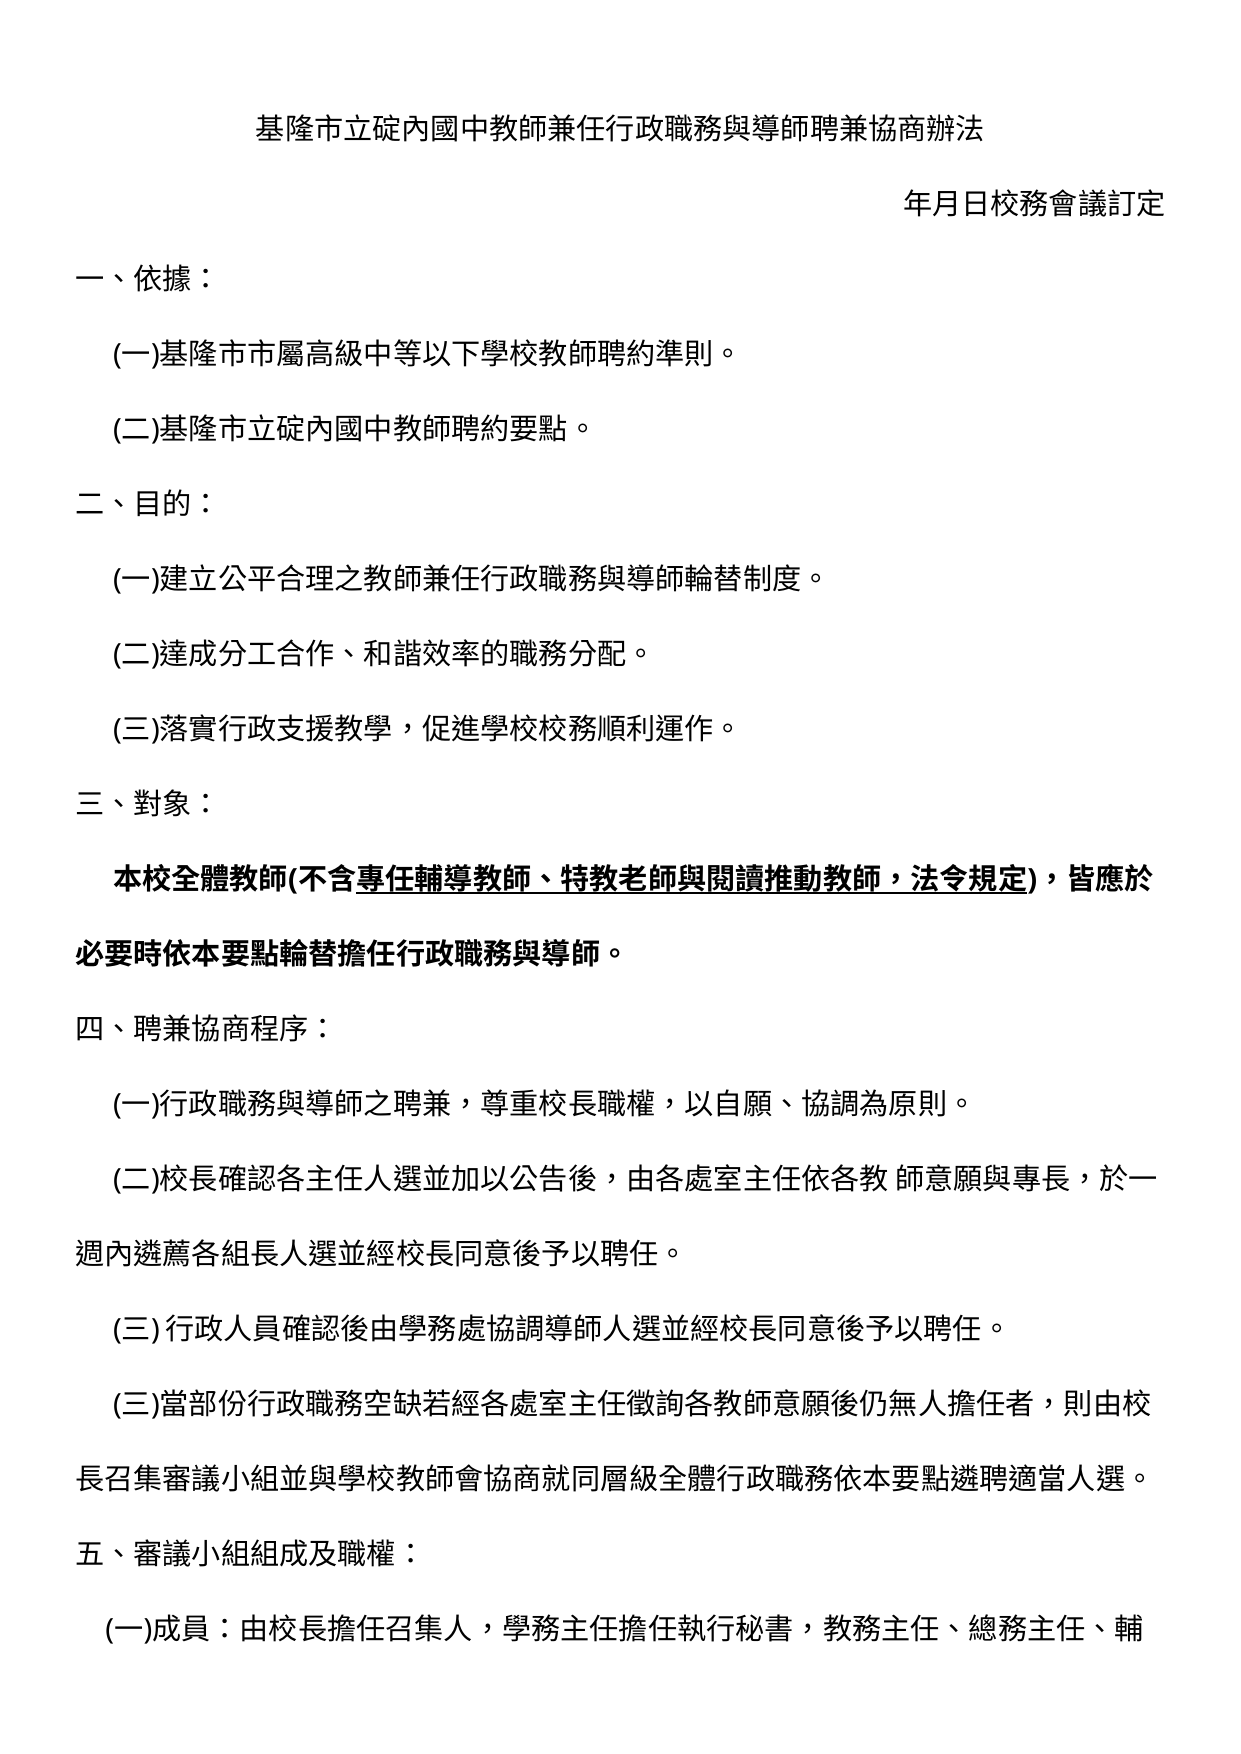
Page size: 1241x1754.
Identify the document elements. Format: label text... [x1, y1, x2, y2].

text (一)建立公平合理之教師兼任行政職務與導師輪替制度。 [75, 539, 1165, 614]
text (三)當部份行政職務空缺若經各處室主任徵詢各教師意願後仍無人擔任者，則由校長召集審議小組並與學校教師會協商就同層級全體行政職務依本要點遴聘適當人選。 [75, 1364, 1165, 1514]
text 基隆市立碇內國中教師兼任行政職務與導師聘兼協商辦法 [75, 89, 1165, 164]
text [75, 1589, 1165, 1664]
text 四、聘兼協商程序： [75, 989, 1165, 1064]
text (三)落實行政支援教學，促進學校校務順利運作。 [75, 689, 1165, 764]
text 二、目的： [75, 464, 1165, 539]
text 一、依據： [75, 239, 1165, 314]
text (一)基隆市市屬高級中等以下學校教師聘約準則。 [75, 314, 1165, 389]
text 三、對象： [75, 764, 1165, 839]
text (二)校長確認各主任人選並加以公告後，由各處室主任依各教 師意願與專長，於一週內遴薦各組長人選並經校長同意後予以聘任。 [75, 1139, 1165, 1289]
text 本校全體教師(不含專任輔導教師、特教老師與閱讀推動教師，法令規定)，皆應於必要時依本要點輪替擔任行政職務與導師。 [75, 839, 1165, 989]
text (一)行政職務與導師之聘兼，尊重校長職權，以自願、協調為原則。 [75, 1064, 1165, 1139]
text (三) 行政人員確認後由學務處協調導師人選並經校長同意後予以聘任。 [75, 1289, 1165, 1364]
text (二)達成分工合作、和諧效率的職務分配。 [75, 614, 1165, 689]
text 年月日校務會議訂定 [75, 164, 1165, 239]
text (二)基隆市立碇內國中教師聘約要點。 [75, 389, 1165, 464]
text 五、審議小組組成及職權： [75, 1514, 1165, 1589]
